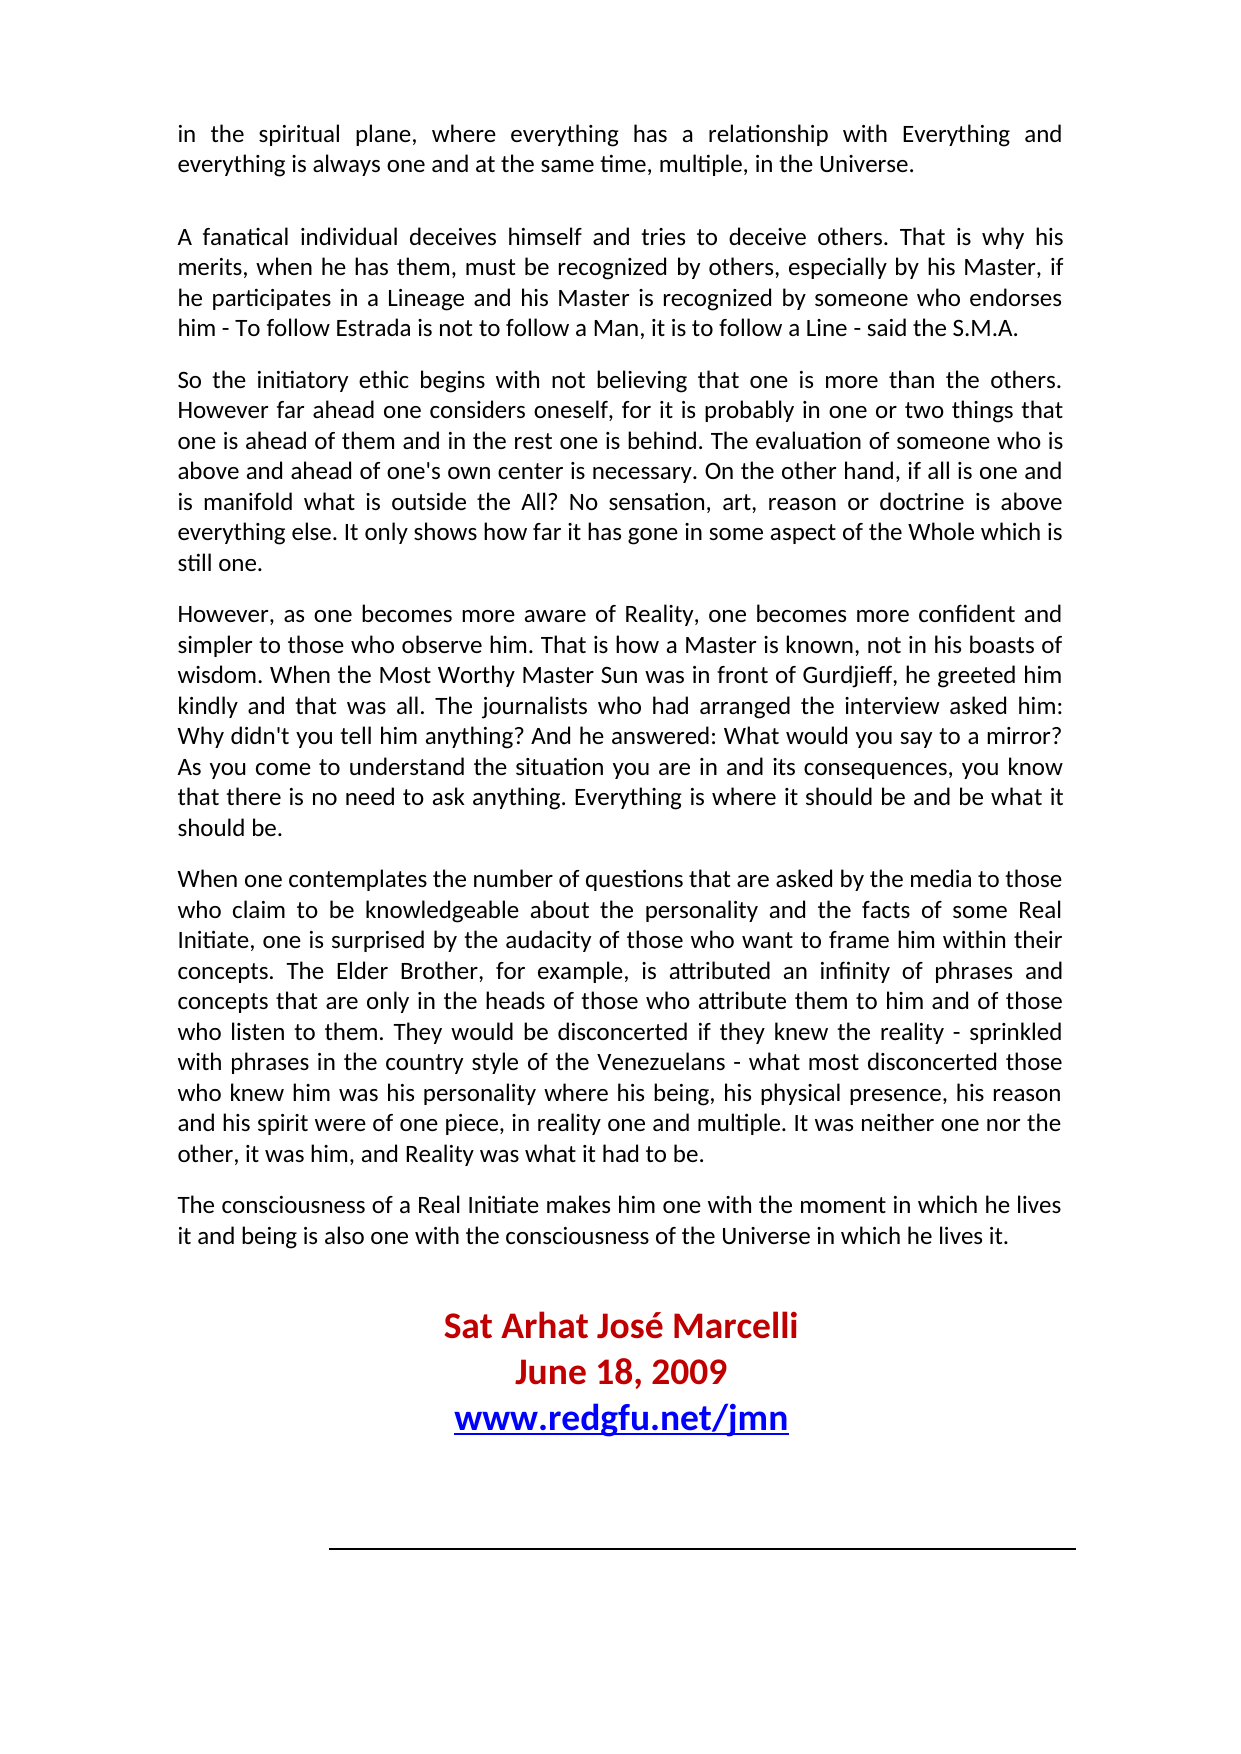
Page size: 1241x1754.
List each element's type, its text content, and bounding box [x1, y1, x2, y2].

text So the initiatory ethic begins with not believing that one is more than the others. However far ahead one considers oneself, for it is probably in one or two things that one is ahead of them and in the rest one is behind. The evaluation of someone who is above and ahead of one's own center is necessary. On the other hand, if all is one and is manifold what is outside the All? No sensation, art, reason or doctrine is above everything else. It only shows how far it has gone in some aspect of the Whole which is still one. [177, 364, 1064, 577]
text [177, 118, 1064, 179]
text When one contemplates the number of questions that are asked by the media to those who claim to be knowledgeable about the personality and the facts of some Real Initiate, one is surprised by the audacity of those who want to frame him within their concepts. The Elder Brother, for example, is attributed an infinity of phrases and concepts that are only in the heads of those who attribute them to him and of those who listen to them. They would be disconcerted if they knew the reality - sprinkled with phrases in the country style of the Venezuelans - what most disconcerted those who knew him was his personality where his being, his physical presence, his reason and his spirit were of one piece, in reality one and multiple. It was neither one nor the other, it was him, and Reality was what it had to be. [177, 863, 1064, 1168]
text However, as one becomes more aware of Reality, one becomes more confident and simpler to those who observe him. That is how a Master is known, not in his boasts of wisdom. When the Most Worthy Master Sun was in front of Gurdjieff, he greeted him kindly and that was all. The journalists who had arranged the interview asked him: Why didn't you tell him anything? And he answered: What would you say to a mirror? As you come to understand the situation you are in and its consequences, you know that there is no need to ask anything. Everything is where it should be and be what it should be. [177, 598, 1064, 842]
text A fanatical individual deceives himself and tries to deceive others. That is why his merits, when he has them, must be recognized by others, especially by his Master, if he participates in a Lineage and his Master is recognized by someone who endorses him - To follow Estrada is not to follow a Man, it is to follow a Line - said the S.M.A. [177, 221, 1064, 343]
text Sat Arhat José Marcelli June 18, 2009 www.redgfu.net/jmn [167, 1302, 1076, 1439]
text The consciousness of a Real Initiate makes him one with the moment in which he lives it and being is also one with the consciousness of the Universe in which he lives it. [177, 1189, 1063, 1250]
